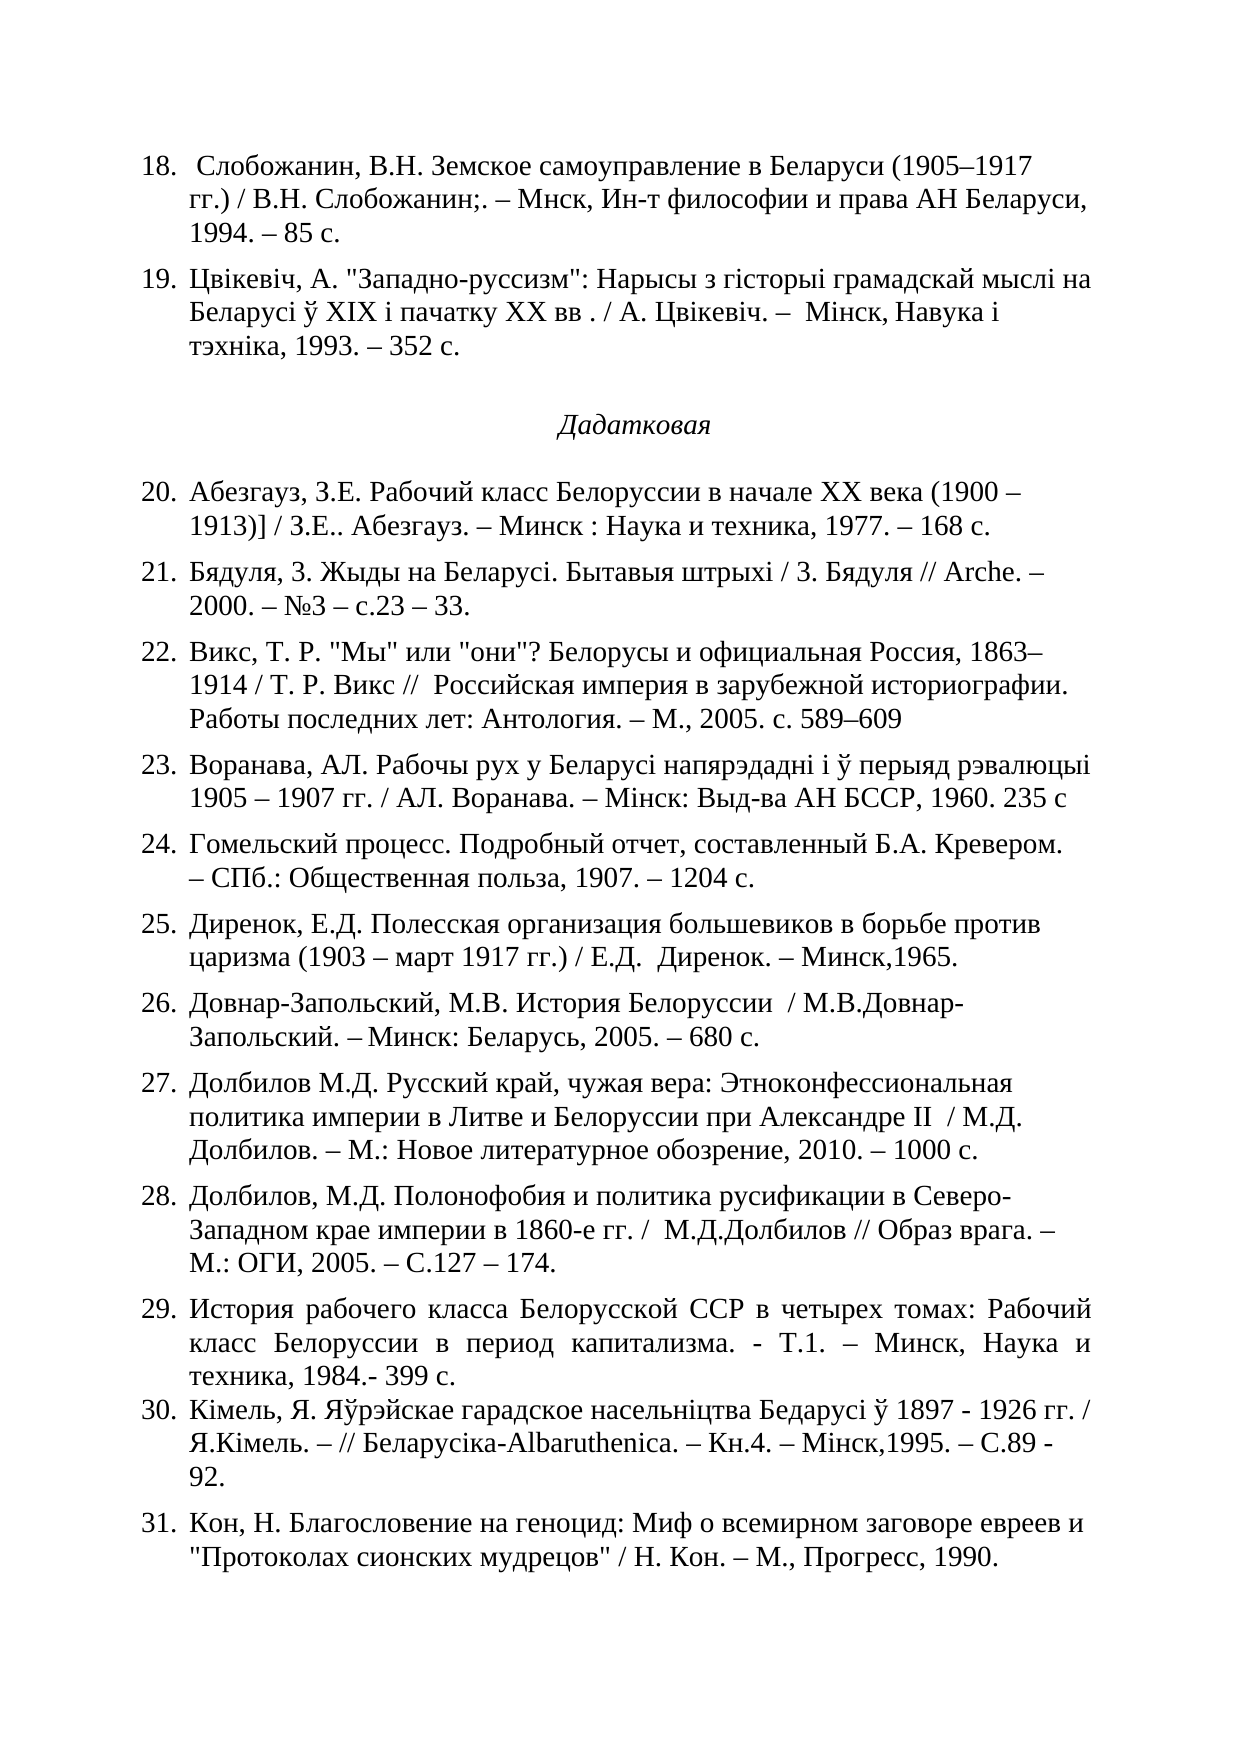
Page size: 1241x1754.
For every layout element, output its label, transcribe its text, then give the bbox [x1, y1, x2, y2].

list Слобожанин, В.Н. Земское самоуправление в Беларуси (1905–1917 гг.) / В.Н. Слобожанин;. – Мнск, Ин-т философии и права АН Беларуси, 1994. – 85 с. [177, 148, 1093, 248]
list История рабочего класса Белорусской ССР в четырех томах: Рабочий класс Белоруссии в период капитализма. - Т.1. – Минск, Наука и техника, 1984.- 399 с. [177, 1291, 1093, 1392]
list Викс, Т. Р. "Мы" или "они"? Белорусы и официальная Россия, 1863–1914 / Т. Р. Викс // Российская империя в зарубежной историографии. Работы последних лет: Антология. – М., 2005. с. 589–609 [177, 634, 1093, 734]
list Бядуля, 3. Жыды на Беларусі. Бытавыя штрыхі / 3. Бядуля // Arche. – 2000. – №3 – с.23 – 33. [177, 554, 1093, 621]
list Кімель, Я. Яўрэйскае гарадское насельніцтва Бедарусі ў 1897 - 1926 гг. / Я.Кімель. – // Беларусіка-Аlbaruthenica. – Кн.4. – Мінск,1995. – С.89 - 92. [177, 1392, 1093, 1493]
list Довнар-Запольский, М.В. История Белоруссии / М.В.Довнар-Запольский. – Минск: Беларусь, 2005. – 680 с. [177, 986, 1093, 1053]
list Кон, Н. Благословение на геноцид: Миф о всемирном заговоре евреев и "Протоколах сионских мудрецов" / Н. Кон. – М., Прогресс, 1990. [177, 1505, 1093, 1572]
list Абезгауз, З.Е. Рабочий класс Белоруссии в начале XX века (1900 – 1913)] / З.Е.. Абезгауз. – Минск : Наука и техника, 1977. – 168 с. [177, 474, 1093, 542]
list Долбилов, М.Д. Полонофобия и политика русификации в Северо-Западном крае империи в 1860-е гг. / М.Д.Долбилов // Образ врага. – М.: ОГИ, 2005. – С.127 – 174. [177, 1178, 1093, 1279]
list Воранава, АЛ. Рабочы рух у Беларусі напярэдадні і ў перыяд рэвалюцыі 1905 – 1907 гг. / АЛ. Воранава. – Мінск: Выд-ва АН БССР, 1960. 235 с [177, 747, 1093, 814]
list Цвікевіч, А. "Западно-руссизм": Нарысы з гісторыі грамадскай мыслі на Беларусі ў ХІХ і пачатку XX вв . / А. Цвікевіч. – Мінск, Навука і тэхніка, 1993. – 352 с. [177, 261, 1093, 361]
list Долбилов М.Д. Русский край, чужая вера: Этноконфессиональная политика империи в Литве и Белоруссии при Александре II / М.Д. Долбилов. – М.: Новое литературное обозрение, 2010. – 1000 с. [177, 1065, 1093, 1166]
list Диренок, Е.Д. Полесская организация большевиков в борьбе против царизма (1903 – март 1917 гг.) / Е.Д. Диренок. – Минск,1965. [177, 906, 1093, 973]
text Дадатковая [177, 407, 1093, 441]
list Гомельский процесс. Подробный отчет, составленный Б.А. Кревером. – СПб.: Общественная польза, 1907. – 1204 c. [177, 826, 1093, 893]
